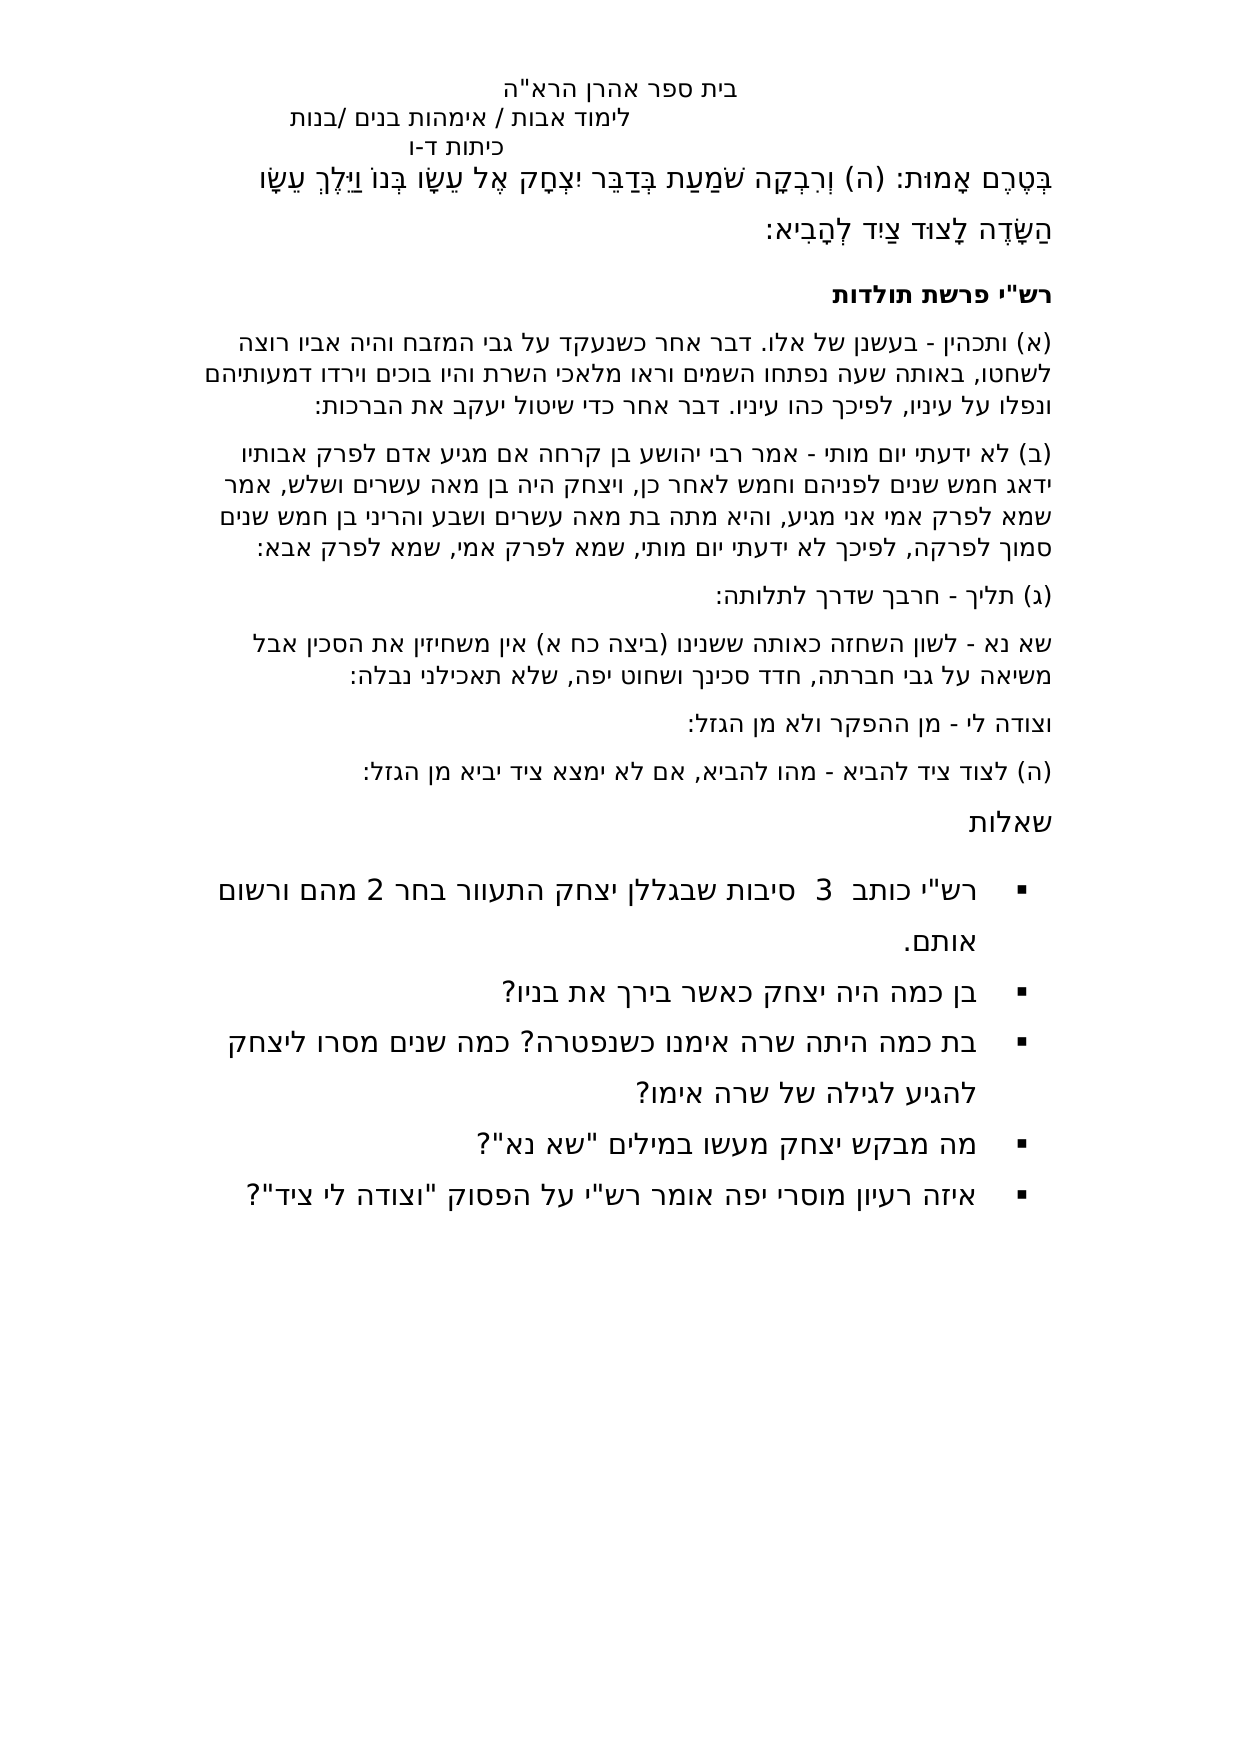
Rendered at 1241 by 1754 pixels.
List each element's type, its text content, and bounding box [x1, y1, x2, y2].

text רש"י פרשת תולדות [187, 280, 1053, 309]
text (ה) לצוד ציד להביא - מהו להביא, אם לא ימצא ציד יביא מן הגזל: [187, 757, 1053, 786]
list רש"י כותב 3 סיבות שבגללן יצחק התעוור בחר 2 מהם ורשום אותם. [187, 873, 1015, 958]
list בת כמה היתה שרה אימנו כשנפטרה? כמה שנים מסרו ליצחק להגיע לגילה של שרה אימו? [187, 1026, 1015, 1111]
list מה מבקש יצחק מעשו במילים "שא נא"? [187, 1128, 1015, 1162]
list בן כמה היה יצחק כאשר בירך את בניו? [187, 975, 1015, 1009]
text (א) ותכהין - בעשנן של אלו. דבר אחר כשנעקד על גבי המזבח והיה אביו רוצה לשחטו, באותה שעה נפתחו השמים וראו מלאכי השרת והיו בוכים וירדו דמעותיהם ונפלו על עיניו, לפיכך כהו עיניו. דבר אחר כדי שיטול יעקב את הברכות: [187, 328, 1053, 420]
list איזה רעיון מוסרי יפה אומר רש"י על הפסוק "וצודה לי ציד"? [187, 1179, 1015, 1213]
text (ב) לא ידעתי יום מותי - אמר רבי יהושע בן קרחה אם מגיע אדם לפרק אבותיו ידאג חמש שנים לפניהם וחמש לאחר כן, ויצחק היה בן מאה עשרים ושלש, אמר שמא לפרק אמי אני מגיע, והיא מתה בת מאה עשרים ושבע והריני בן חמש שנים סמוך לפרקה, לפיכך לא ידעתי יום מותי, שמא לפרק אמי, שמא לפרק אבא: [187, 439, 1053, 562]
text וצודה לי - מן ההפקר ולא מן הגזל: [187, 709, 1053, 738]
text שאלות [187, 805, 1053, 839]
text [187, 161, 1053, 246]
text (ג) תליך - חרבך שדרך לתלותה: [187, 581, 1053, 611]
text שא נא - לשון השחזה כאותה ששנינו (ביצה כח א) אין משחיזין את הסכין אבל משיאה על גבי חברתה, חדד סכינך ושחוט יפה, שלא תאכילני נבלה: [187, 629, 1053, 690]
